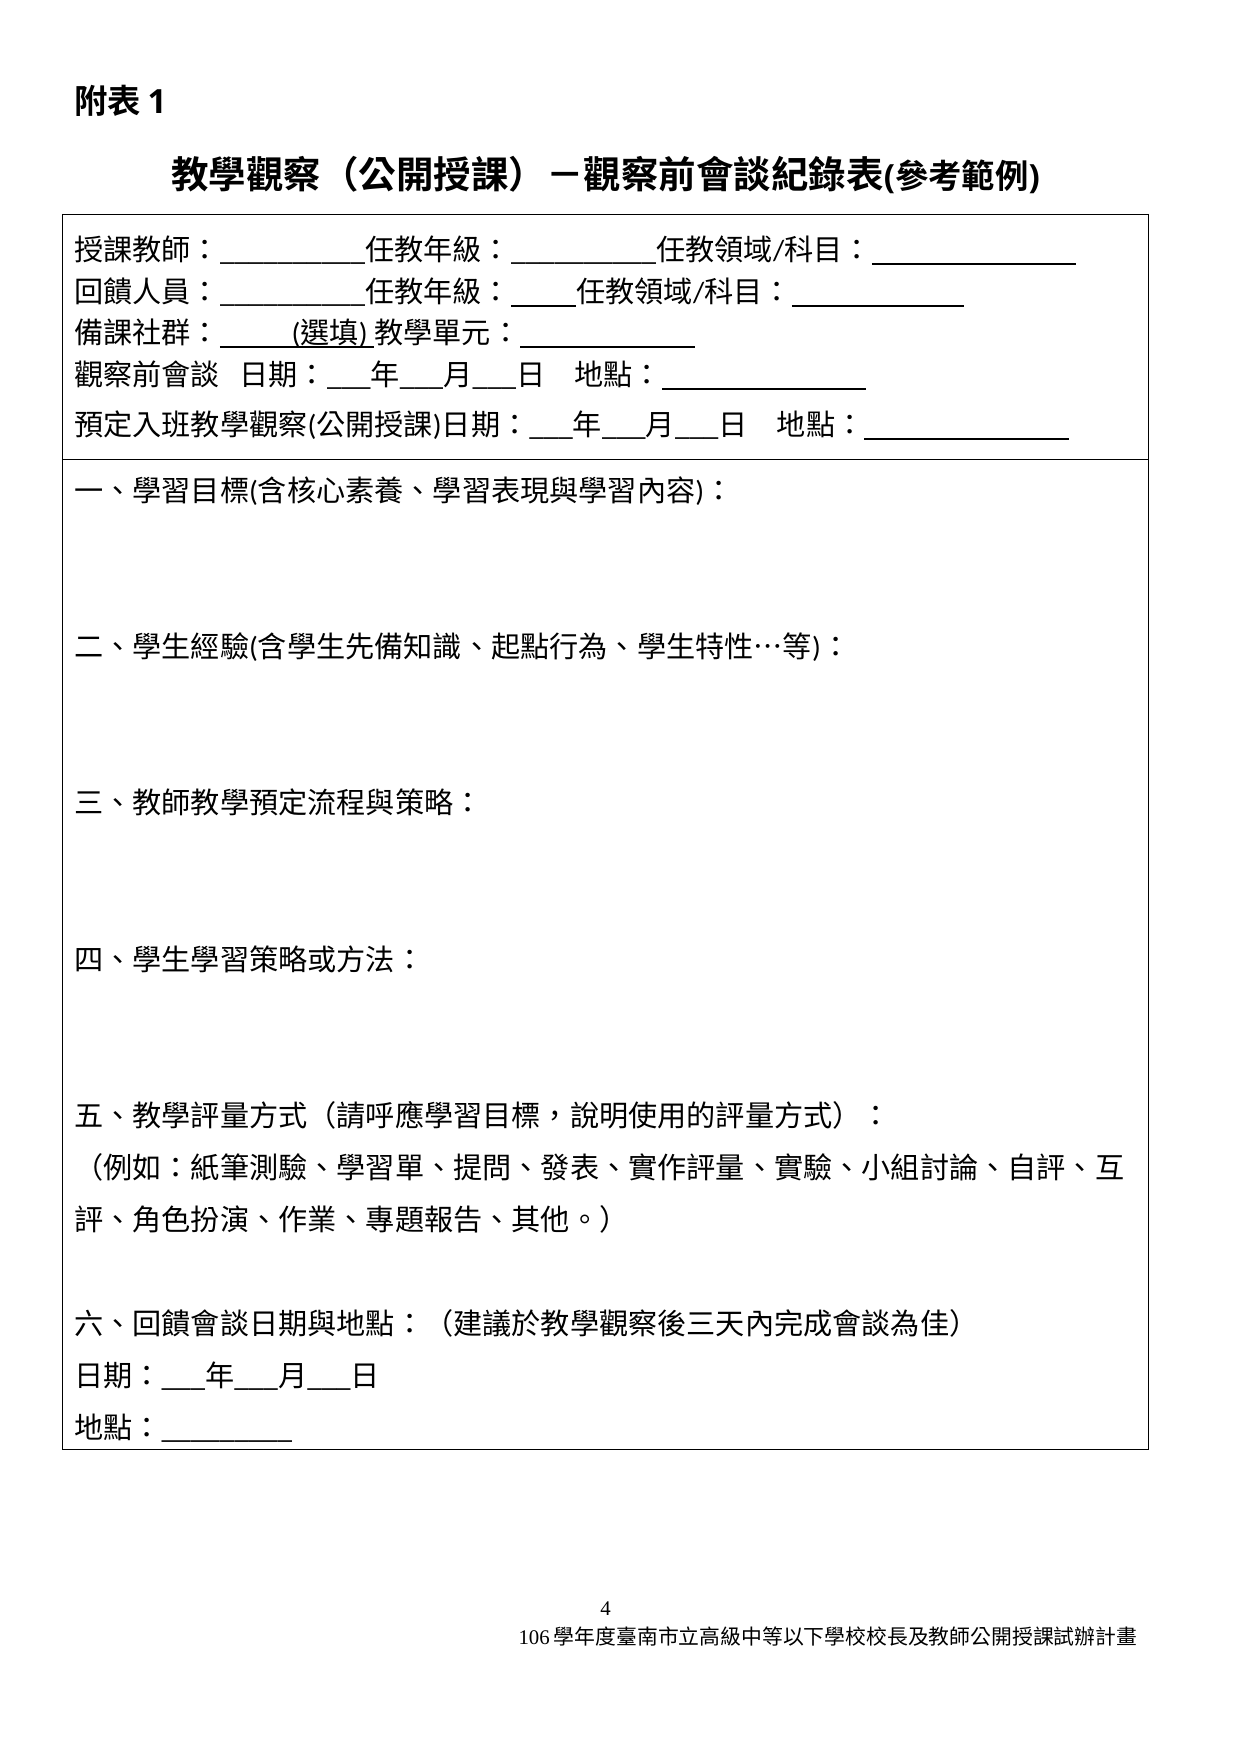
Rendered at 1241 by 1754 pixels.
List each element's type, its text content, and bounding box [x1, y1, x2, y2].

table_header 授課教師：__________任教年級：__________任教領域/科目： 回饋人員：__________任教年級： 任教領域/科目： 備課社群： (選填) 教學單元： 觀察前會談 日期：___年___月___日 地點： 預定入班教學觀察(公開授課)日期：___年___月___日 地點： [63, 215, 1148, 458]
text 附表1 [74, 75, 1137, 123]
text 教學觀察（公開授課）－觀察前會談紀錄表(參考範例) [74, 139, 1137, 201]
table_cell 一、學習目標(含核心素養、學習表現與學習內容)： 二、學生經驗(含學生先備知識、起點行為、學生特性…等)： 三、教師教學預定流程與策略： 四、學生學習策略或方法： 五、教學評量方式（請呼應學習目標，說明使用的評量方式）： （例如：紙筆測驗、學習單、提問、發表、實作評量、實驗、小組討論、自評、互評、角色扮演、作業、專題報告、其他。） 六、回饋會談日期與地點：（建議於教學觀察後三天內完成會談為佳） 日期：___年___月___日 地點：_________ [63, 460, 1148, 1449]
